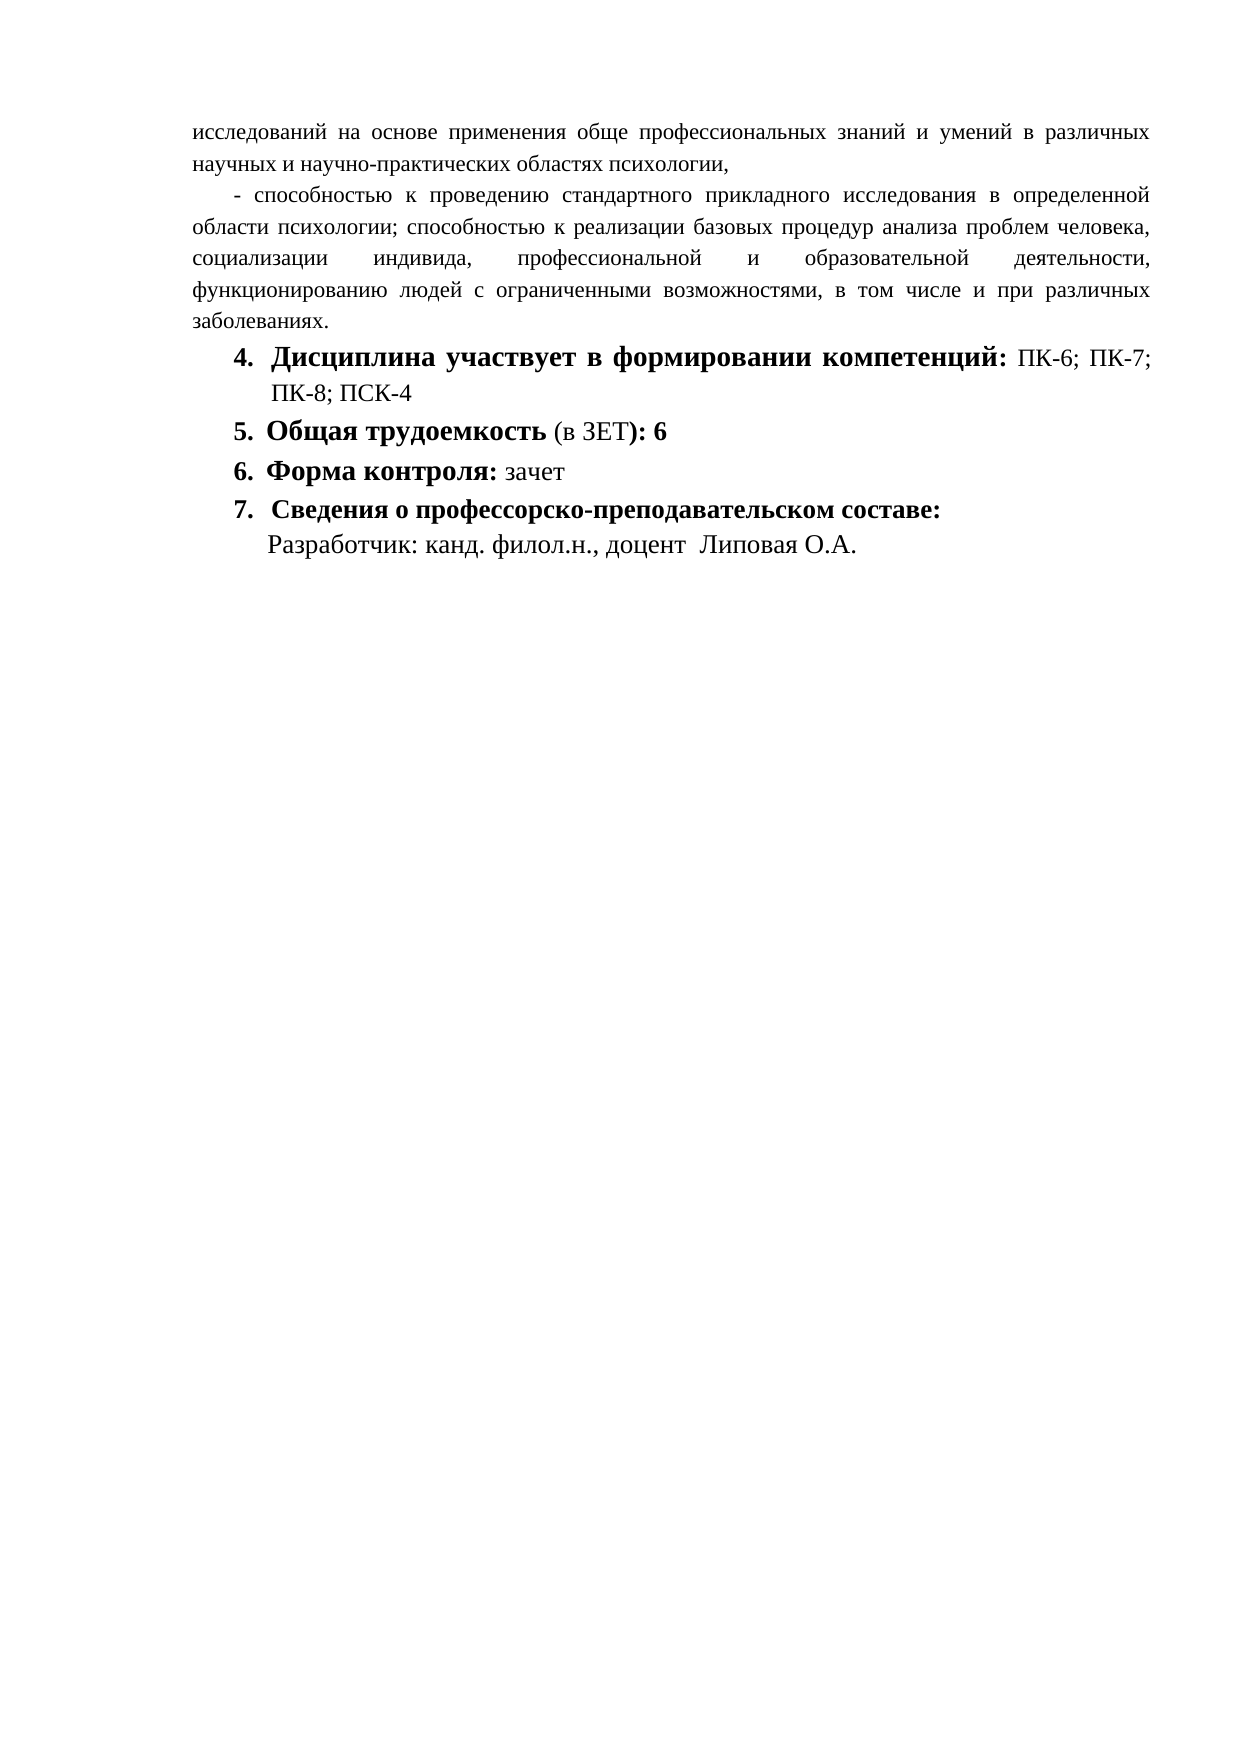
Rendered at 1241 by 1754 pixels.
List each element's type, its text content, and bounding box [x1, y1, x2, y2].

list Форма контроля: зачет [192, 453, 1152, 487]
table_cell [181, 118, 1163, 339]
list Дисциплина участвует в формировании компетенций: ПК-6; ПК-7; ПК-8; ПСК-4 [233, 339, 1152, 407]
list Сведения о профессорско-преподавательском составе: [233, 493, 1152, 524]
text Разработчик: канд. филол.н., доцент Липовая О.А. [267, 529, 1152, 560]
list Общая трудоемкость (в ЗЕТ): 6 [192, 413, 1152, 446]
